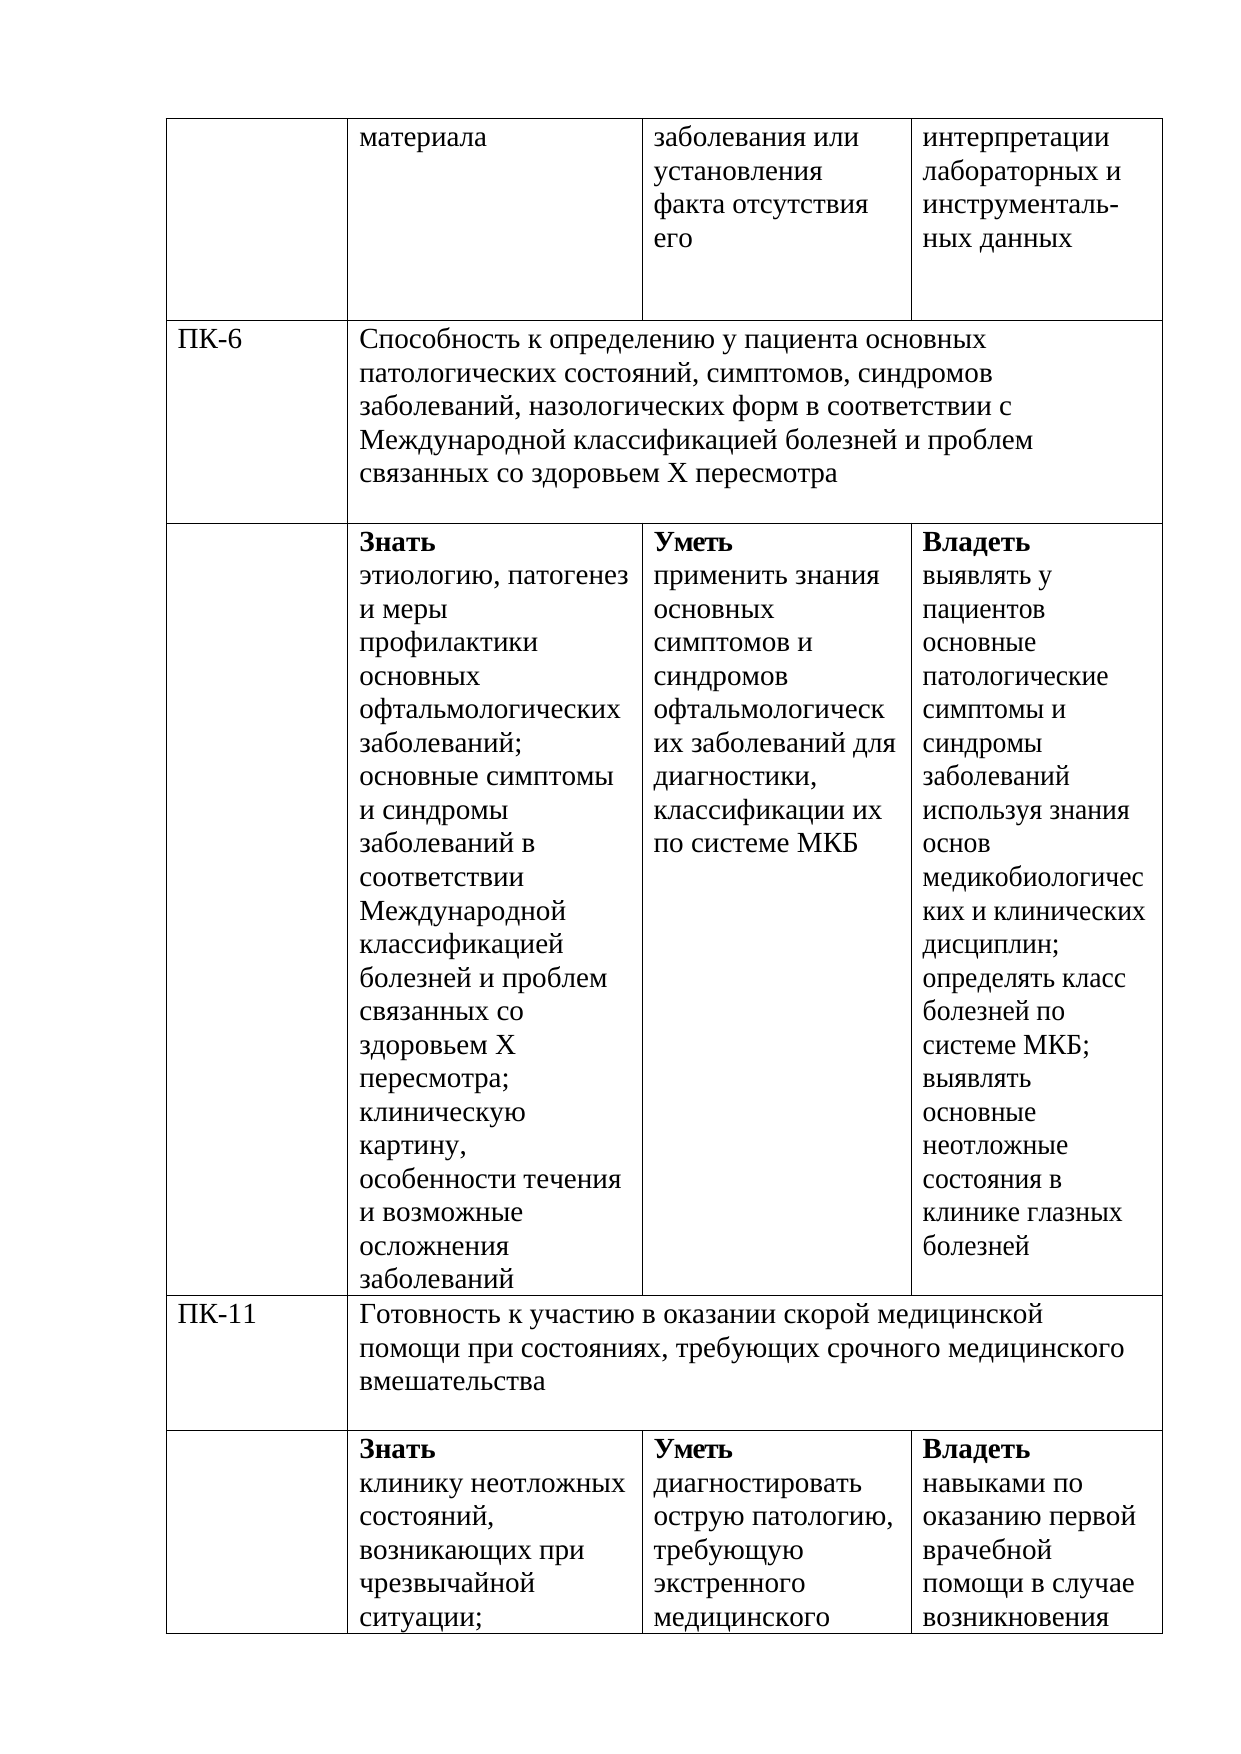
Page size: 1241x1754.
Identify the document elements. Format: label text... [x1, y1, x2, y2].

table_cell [912, 1431, 1162, 1633]
table_cell Готовность к участию в оказании скорой медицинской помощи при состояниях, требующих срочного медицинского вмешательства [348, 1296, 1162, 1430]
table_cell Уметь применить знания основных симптомов и синдромов офтальмологических заболеваний для диагностики, классификации их по системе МКБ [643, 524, 911, 1295]
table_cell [348, 1431, 642, 1633]
table_cell [167, 119, 347, 320]
table_cell ПК-6 [167, 321, 347, 523]
table_cell Знать этиологию, патогенез и меры профилактики основных офтальмологических заболеваний; основные симптомы и синдромы заболеваний в соответствии Международной классификацией болезней и проблем связанных со здоровьем Х пересмотра; клиническую картину, особенности течения и возможные осложнения заболеваний [348, 524, 642, 1295]
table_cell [912, 119, 1162, 320]
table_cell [643, 119, 911, 320]
table_cell [167, 1431, 347, 1633]
table_cell [167, 524, 347, 1295]
table_cell ПК-11 [167, 1296, 347, 1430]
table_cell Способность к определению у пациента основных патологических состояний, симптомов, синдромов заболеваний, назологических форм в соответствии с Международной классификацией болезней и проблем связанных со здоровьем Х пересмотра [348, 321, 1162, 523]
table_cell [348, 119, 642, 320]
table_cell Владеть выявлять у пациентов основные патологические симптомы и синдромы заболеваний используя знания основ медикобиологических и клинических дисциплин; определять класс болезней по системе МКБ; выявлять основные неотложные состояния в клинике глазных болезней [912, 524, 1162, 1295]
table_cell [643, 1431, 911, 1633]
